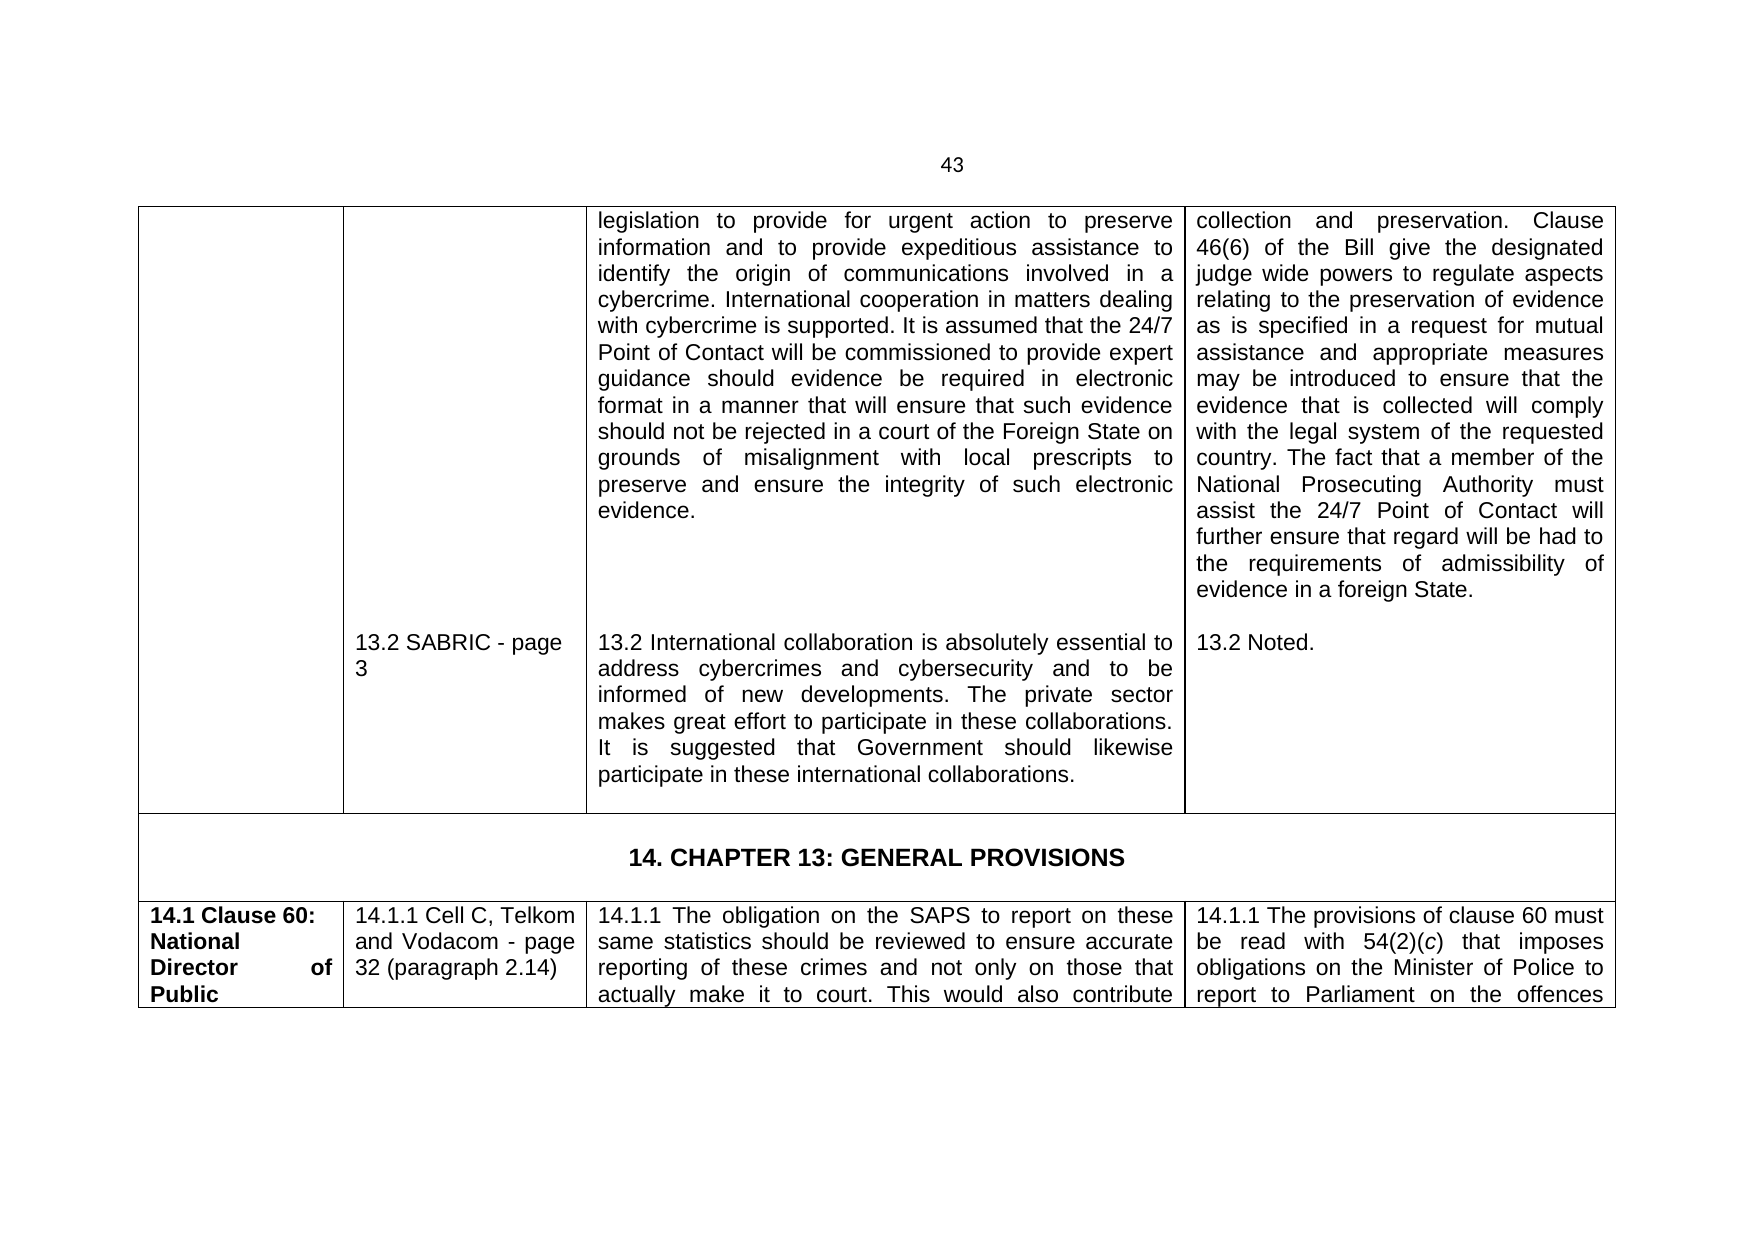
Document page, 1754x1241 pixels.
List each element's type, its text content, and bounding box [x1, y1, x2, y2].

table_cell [1186, 902, 1615, 1007]
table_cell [139, 207, 343, 813]
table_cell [587, 207, 1184, 813]
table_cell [1186, 207, 1615, 813]
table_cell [587, 902, 1184, 1007]
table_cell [344, 207, 586, 813]
table_cell 14. CHAPTER 13: GENERAL PROVISIONS [139, 814, 1615, 901]
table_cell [139, 902, 343, 1007]
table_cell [344, 902, 586, 1007]
